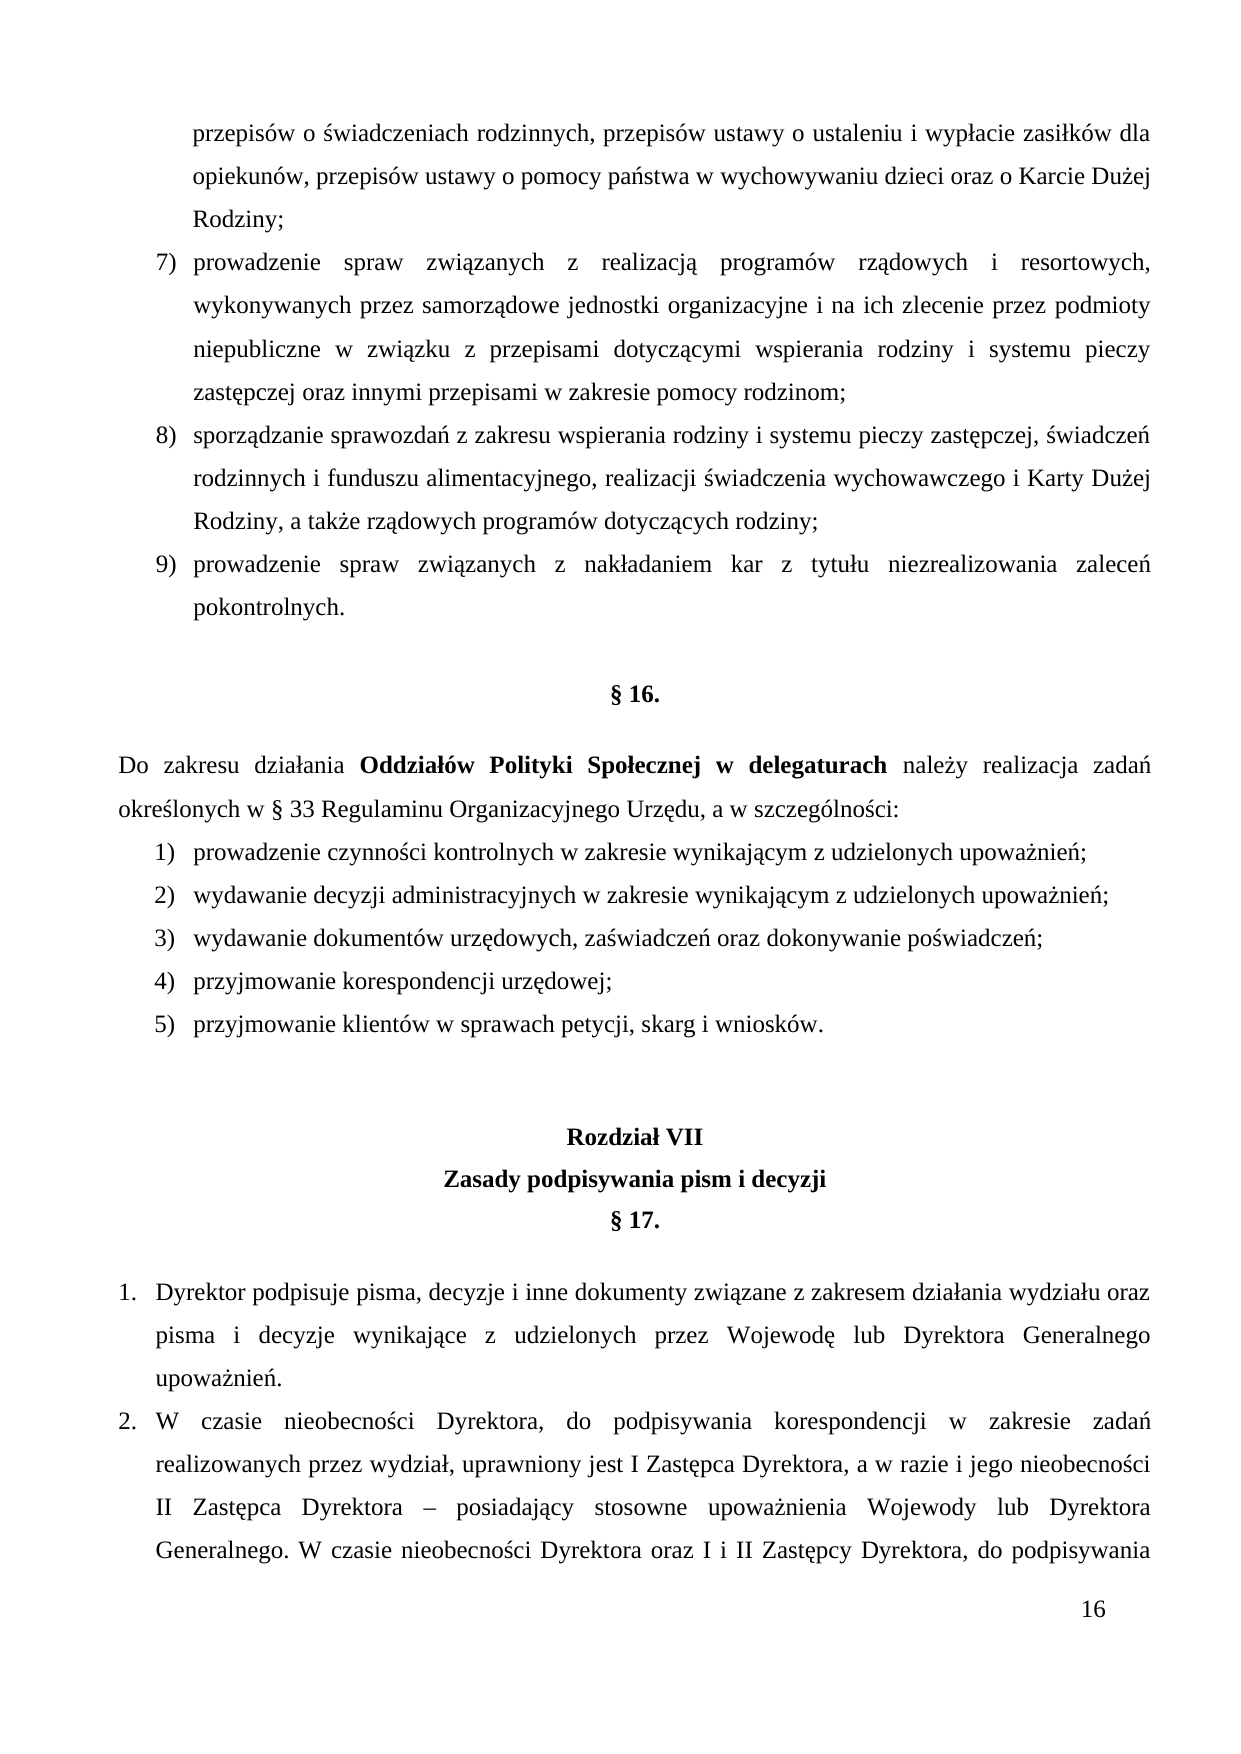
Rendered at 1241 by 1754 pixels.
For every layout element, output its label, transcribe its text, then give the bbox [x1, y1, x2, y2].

list wydawanie decyzji administracyjnych w zakresie wynikającym z udzielonych upoważnień; [154, 880, 1152, 909]
list prowadzenie spraw związanych z realizacją programów rządowych i resortowych, wykonywanych przez samorządowe jednostki organizacyjne i na ich zlecenie przez podmioty niepubliczne w związku z przepisami dotyczącymi wspierania rodziny i systemu pieczy zastępczej oraz innymi przepisami w zakresie pomocy rodzinom; [156, 247, 1152, 406]
list prowadzenie czynności kontrolnych w zakresie wynikającym z udzielonych upoważnień; [154, 837, 1152, 866]
text Do zakresu działania Oddziałów Polityki Społecznej w delegaturach należy realizacja zadań określonych w § 33 Regulaminu Organizacyjnego Urzędu, a w szczególności: [118, 751, 1152, 822]
list sporządzanie sprawozdań z zakresu wspierania rodziny i systemu pieczy zastępczej, świadczeń rodzinnych i funduszu alimentacyjnego, realizacji świadczenia wychowawczego i Karty Dużej Rodziny, a także rządowych programów dotyczących rodziny; [156, 420, 1152, 535]
text Rozdział VII [118, 1122, 1152, 1151]
list wydawanie dokumentów urzędowych, zaświadczeń oraz dokonywanie poświadczeń; [154, 923, 1152, 952]
text Zasady podpisywania pism i decyzji [118, 1164, 1152, 1192]
text § 17. [118, 1205, 1152, 1234]
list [155, 118, 1152, 233]
list przyjmowanie klientów w sprawach petycji, skarg i wniosków. [154, 1009, 1152, 1038]
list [118, 1406, 1152, 1564]
list prowadzenie spraw związanych z nakładaniem kar z tytułu niezrealizowania zaleceń pokontrolnych. [156, 549, 1152, 621]
list przyjmowanie korespondencji urzędowej; [154, 966, 1152, 995]
text § 16. [118, 679, 1152, 707]
list Dyrektor podpisuje pisma, decyzje i inne dokumenty związane z zakresem działania wydziału oraz pisma i decyzje wynikające z udzielonych przez Wojewodę lub Dyrektora Generalnego upoważnień. [118, 1277, 1152, 1392]
